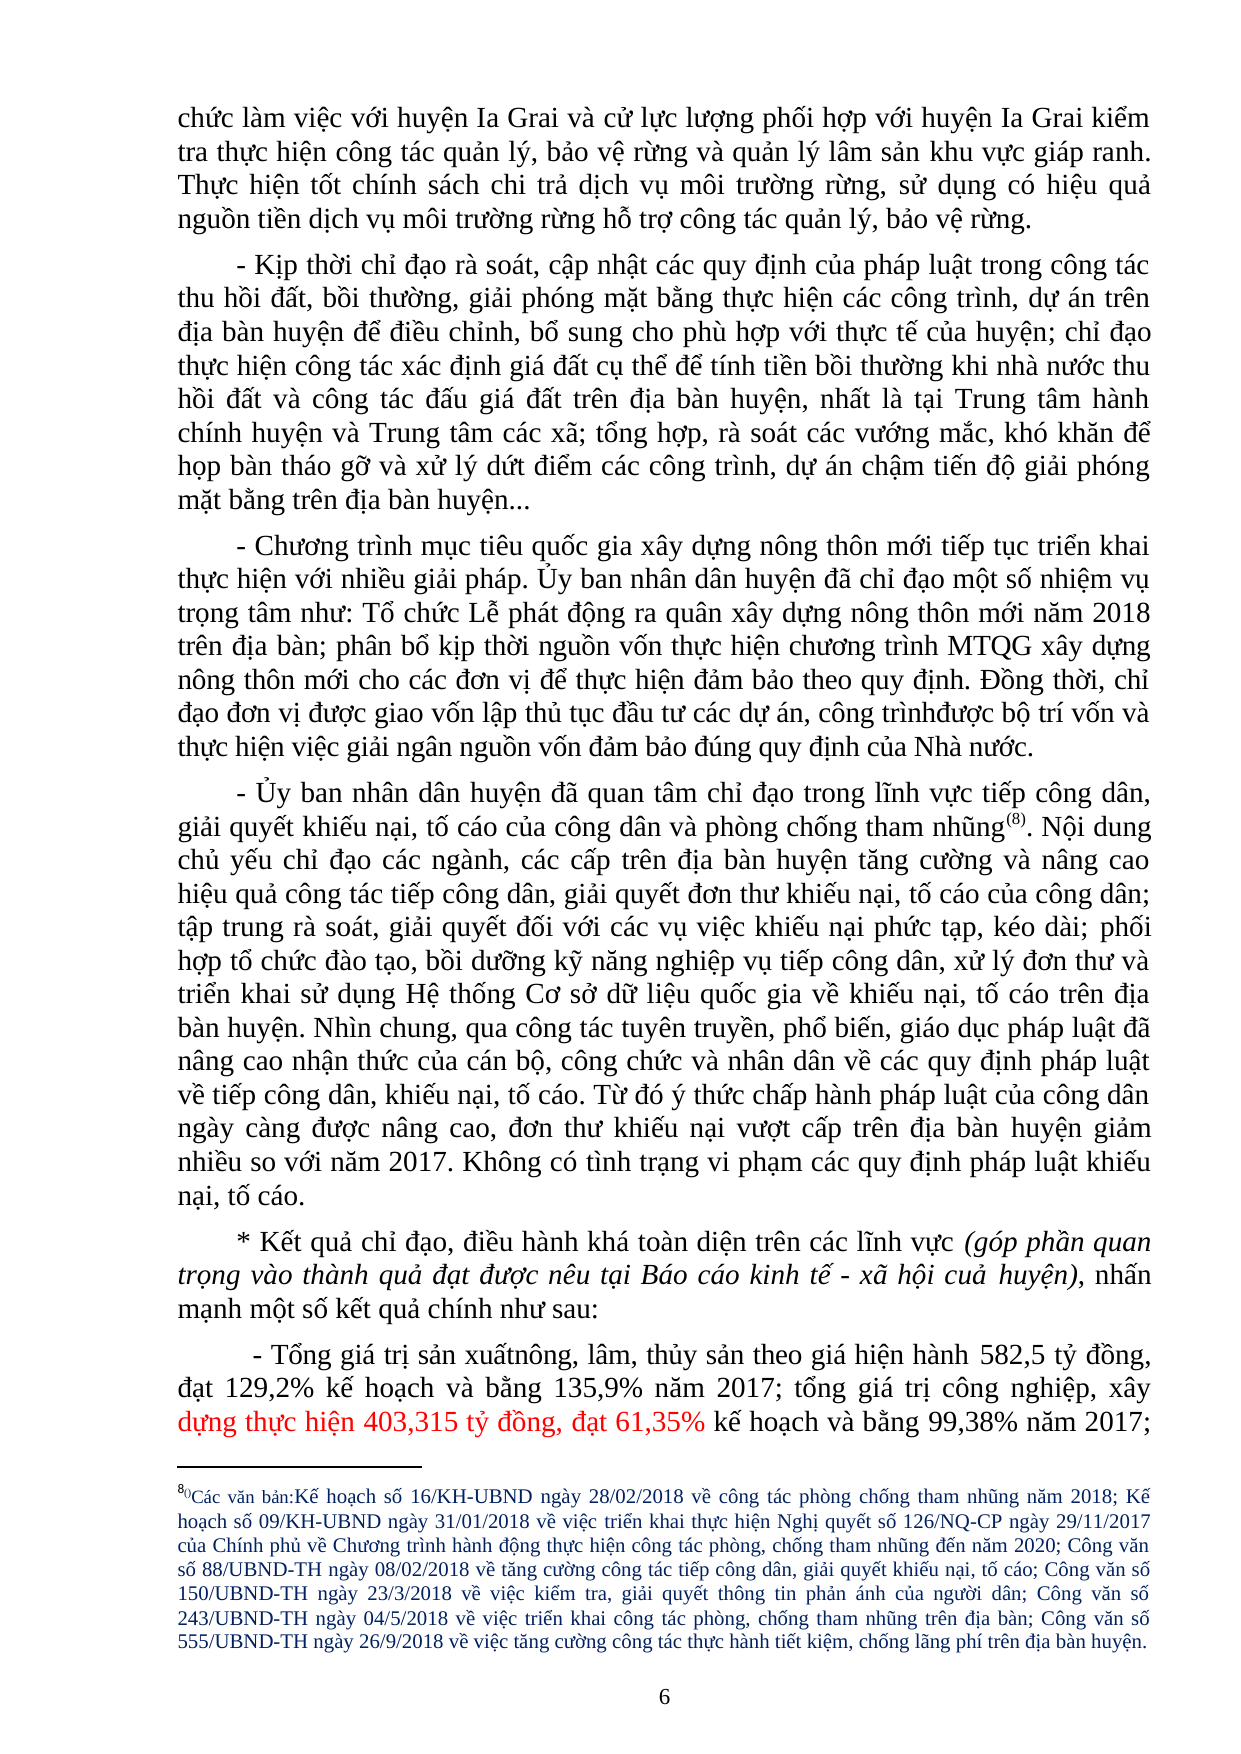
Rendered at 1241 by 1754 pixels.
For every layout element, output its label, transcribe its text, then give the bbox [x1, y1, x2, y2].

text - Chương trình mục tiêu quốc gia xây dựng nông thôn mới tiếp tục triển khai thực hiện với nhiều giải pháp. Ủy ban nhân dân huyện đã chỉ đạo một số nhiệm vụ trọng tâm như: Tổ chức Lễ phát động ra quân xây dựng nông thôn mới năm 2018 trên địa bàn; phân bổ kịp thời nguồn vốn thực hiện chương trình MTQG xây dựng nông thôn mới cho các đơn vị để thực hiện đảm bảo theo quy định. Đồng thời, chỉ đạo đơn vị được giao vốn lập thủ tục đầu tư các dự án, công trìnhđược bộ trí vốn và thực hiện việc giải ngân nguồn vốn đảm bảo đúng quy định của Nhà nước. [177, 528, 1152, 763]
text - Công tác quản lý, bảo vệ và phát triển rừng được quan tâm, chỉ đạo liên tục, thường xuyên(); việc thực hiện đề án giao khoán quản lý bảo vệ rừng cho hộ gia đình, cộng đồng dân cư trên địa bàn huyệntiếp tục được chỉ đạo triển khai; tổ chức kiểm tra, chỉ đạo xử lý các loại phương tiện giao thông, phương tiện độ chế, thuyền, phà vận chuyển lâm sản trái phép; xử lý trách nhiệm đối với các tập thể, cá nhân có liên quan, có hành vi vi phạm theo quy định của pháp luật.Đề án phát triển lâm nghiệp bền vững giai đoạn 2016-2020 được quan tâm triển khai thực hiện;tổ chức làm việc với huyện Ia Grai và cử lực lượng phối hợp với huyện Ia Grai kiểm tra thực hiện công tác quản lý, bảo vệ rừng và quản lý lâm sản khu vực giáp ranh. Thực hiện tốt chính sách chi trả dịch vụ môi trường rừng, sử dụng có hiệu quả nguồn tiền dịch vụ môi trường rừng hỗ trợ công tác quản lý, bảo vệ rừng. [177, 100, 1152, 234]
text * Kết quả chỉ đạo, điều hành khá toàn diện trên các lĩnh vực (góp phần quan trọng vào thành quả đạt được nêu tại Báo cáo kinh tế - xã hội cuả huyện), nhấn mạnh một số kết quả chính như sau: [177, 1224, 1152, 1324]
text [177, 1337, 1152, 1437]
text - Ủy ban nhân dân huyện đã quan tâm chỉ đạo trong lĩnh vực tiếp công dân, giải quyết khiếu nại, tố cáo của công dân và phòng chống tham nhũng(). Nội dung chủ yếu chỉ đạo các ngành, các cấp trên địa bàn huyện tăng cường và nâng cao hiệu quả công tác tiếp công dân, giải quyết đơn thư khiếu nại, tố cáo của công dân; tập trung rà soát, giải quyết đối với các vụ việc khiếu nại phức tạp, kéo dài; phối hợp tổ chức đào tạo, bồi dưỡng kỹ năng nghiệp vụ tiếp công dân, xử lý đơn thư và triển khai sử dụng Hệ thống Cơ sở dữ liệu quốc gia về khiếu nại, tố cáo trên địa bàn huyện. Nhìn chung, qua công tác tuyên truyền, phổ biến, giáo dục pháp luật đã nâng cao nhận thức của cán bộ, công chức và nhân dân về các quy định pháp luật về tiếp công dân, khiếu nại, tố cáo. Từ đó ý thức chấp hành pháp luật của công dân ngày càng được nâng cao, đơn thư khiếu nại vượt cấp trên địa bàn huyện giảm nhiều so với năm 2017. Không có tình trạng vi phạm các quy định pháp luật khiếu nại, tố cáo. [177, 775, 1152, 1211]
text - Kịp thời chỉ đạo rà soát, cập nhật các quy định của pháp luật trong công tác thu hồi đất, bồi thường, giải phóng mặt bằng thực hiện các công trình, dự án trên địa bàn huyện để điều chỉnh, bổ sung cho phù hợp với thực tế của huyện; chỉ đạo thực hiện công tác xác định giá đất cụ thể để tính tiền bồi thường khi nhà nước thu hồi đất và công tác đấu giá đất trên địa bàn huyện, nhất là tại Trung tâm hành chính huyện và Trung tâm các xã; tổng hợp, rà soát các vướng mắc, khó khăn để họp bàn tháo gỡ và xử lý dứt điểm các công trình, dự án chậm tiến độ giải phóng mặt bằng trên địa bàn huyện... [177, 247, 1152, 515]
